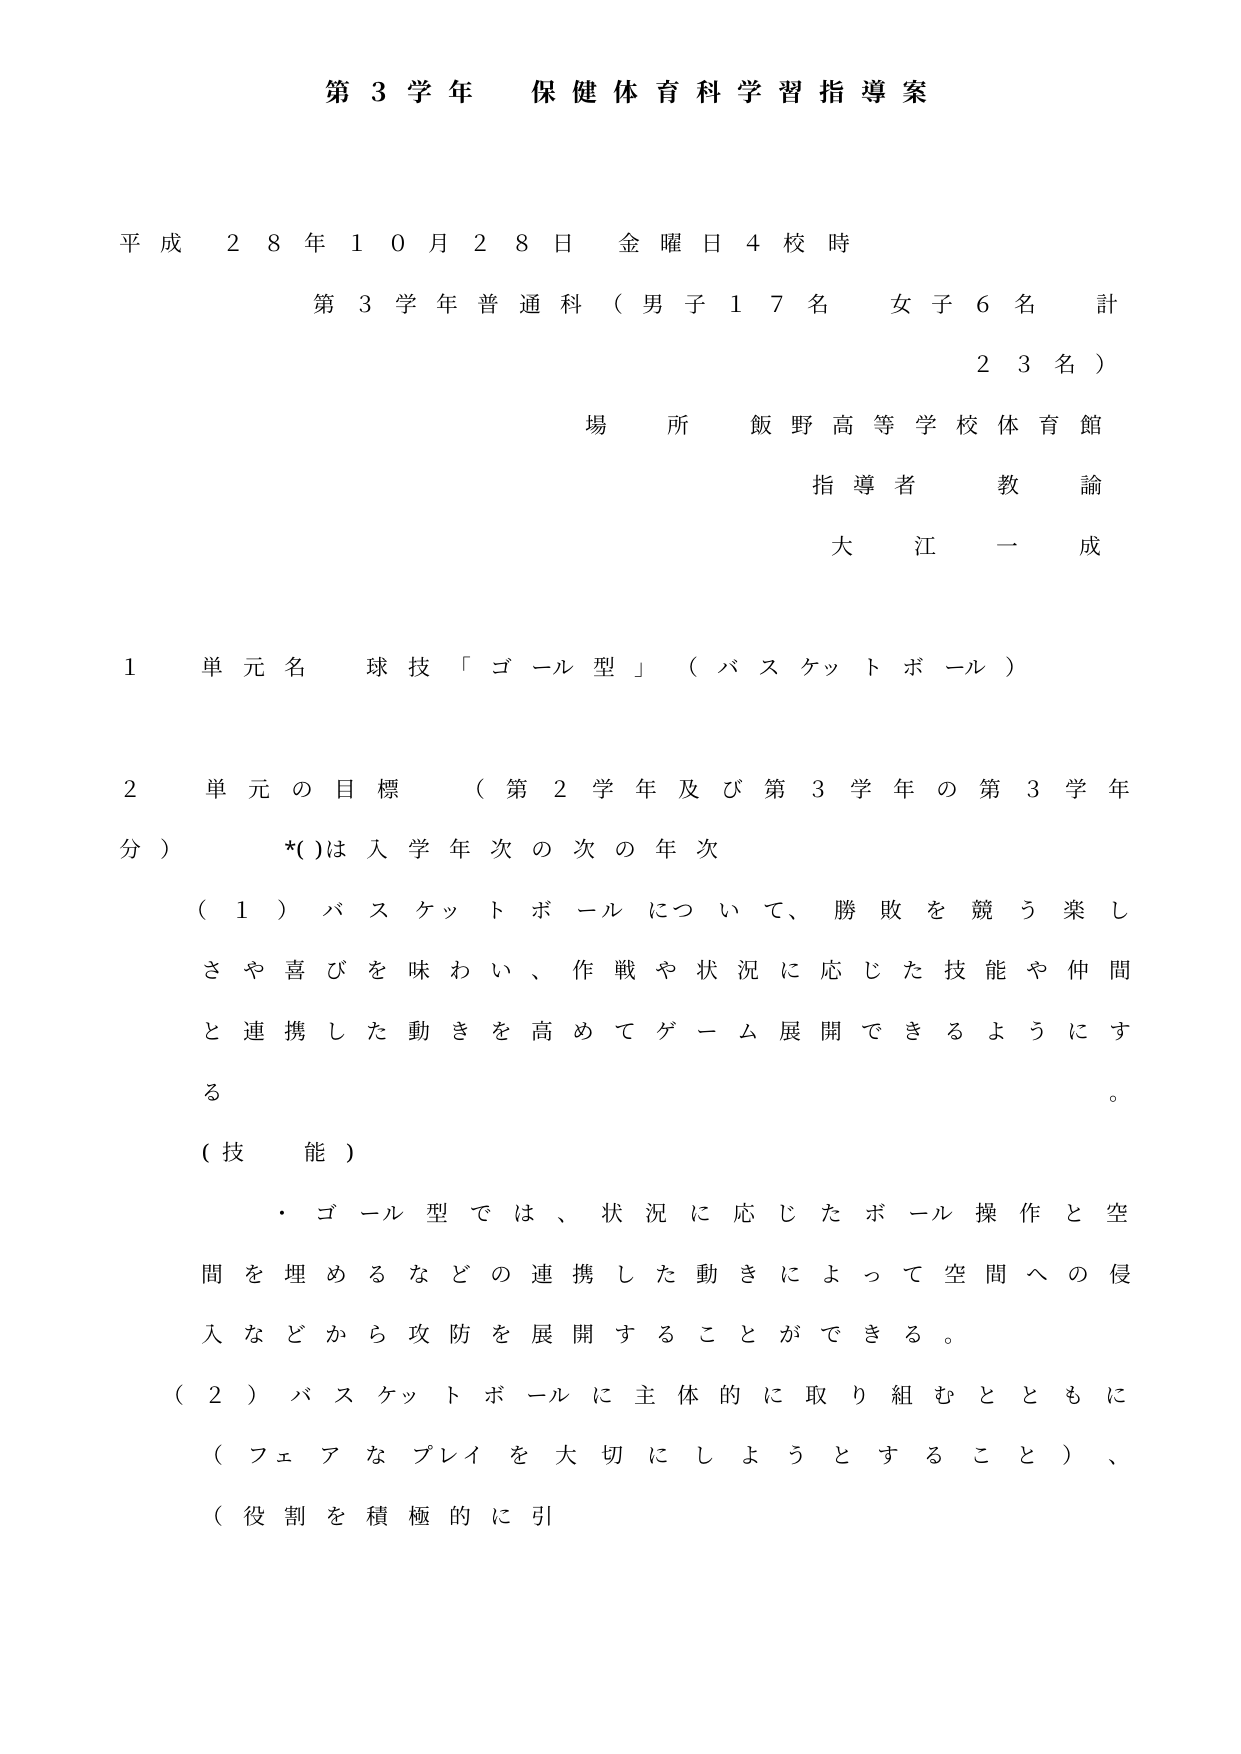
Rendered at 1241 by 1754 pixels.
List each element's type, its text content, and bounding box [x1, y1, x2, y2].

text 場 所 飯野高等学校体育館 [119, 393, 1121, 454]
text ２ 単元の目標 （第２学年及び第３学年の第３学年分） *( )は入学年次の次の年次 [119, 757, 1150, 878]
text １ 単元名 球技「ゴール型」（バスケットボール） [119, 636, 1150, 697]
text （２）バスケットボールに主体的に取り組むとともに、（フェアなプレイを大切にしようとすること）、（役割を積極的に引 [119, 1363, 1150, 1545]
text 平成 ２８年１０月２８日 金曜日４校時 [119, 181, 1150, 272]
text 第３学年 保健体育科学習指導案 [119, 60, 1150, 121]
text 第３学年普通科（男子１７名 女子６名 計２３名） [119, 272, 1138, 393]
text 指導者 教 諭 大 江 一 成 [119, 454, 1121, 575]
text ・ゴール型では、状況に応じたボール操作と空間を埋めるなどの連携した動きによって空間への侵入などから攻防を展開することができる。 [124, 1182, 1150, 1363]
text （１）バスケットボールについて、勝敗を競う楽しさや喜びを味わい、作戦や状況に応じた技能や仲間と連携した動きを高めてゲーム展開できるようにする。 (技 能) [124, 878, 1150, 1182]
